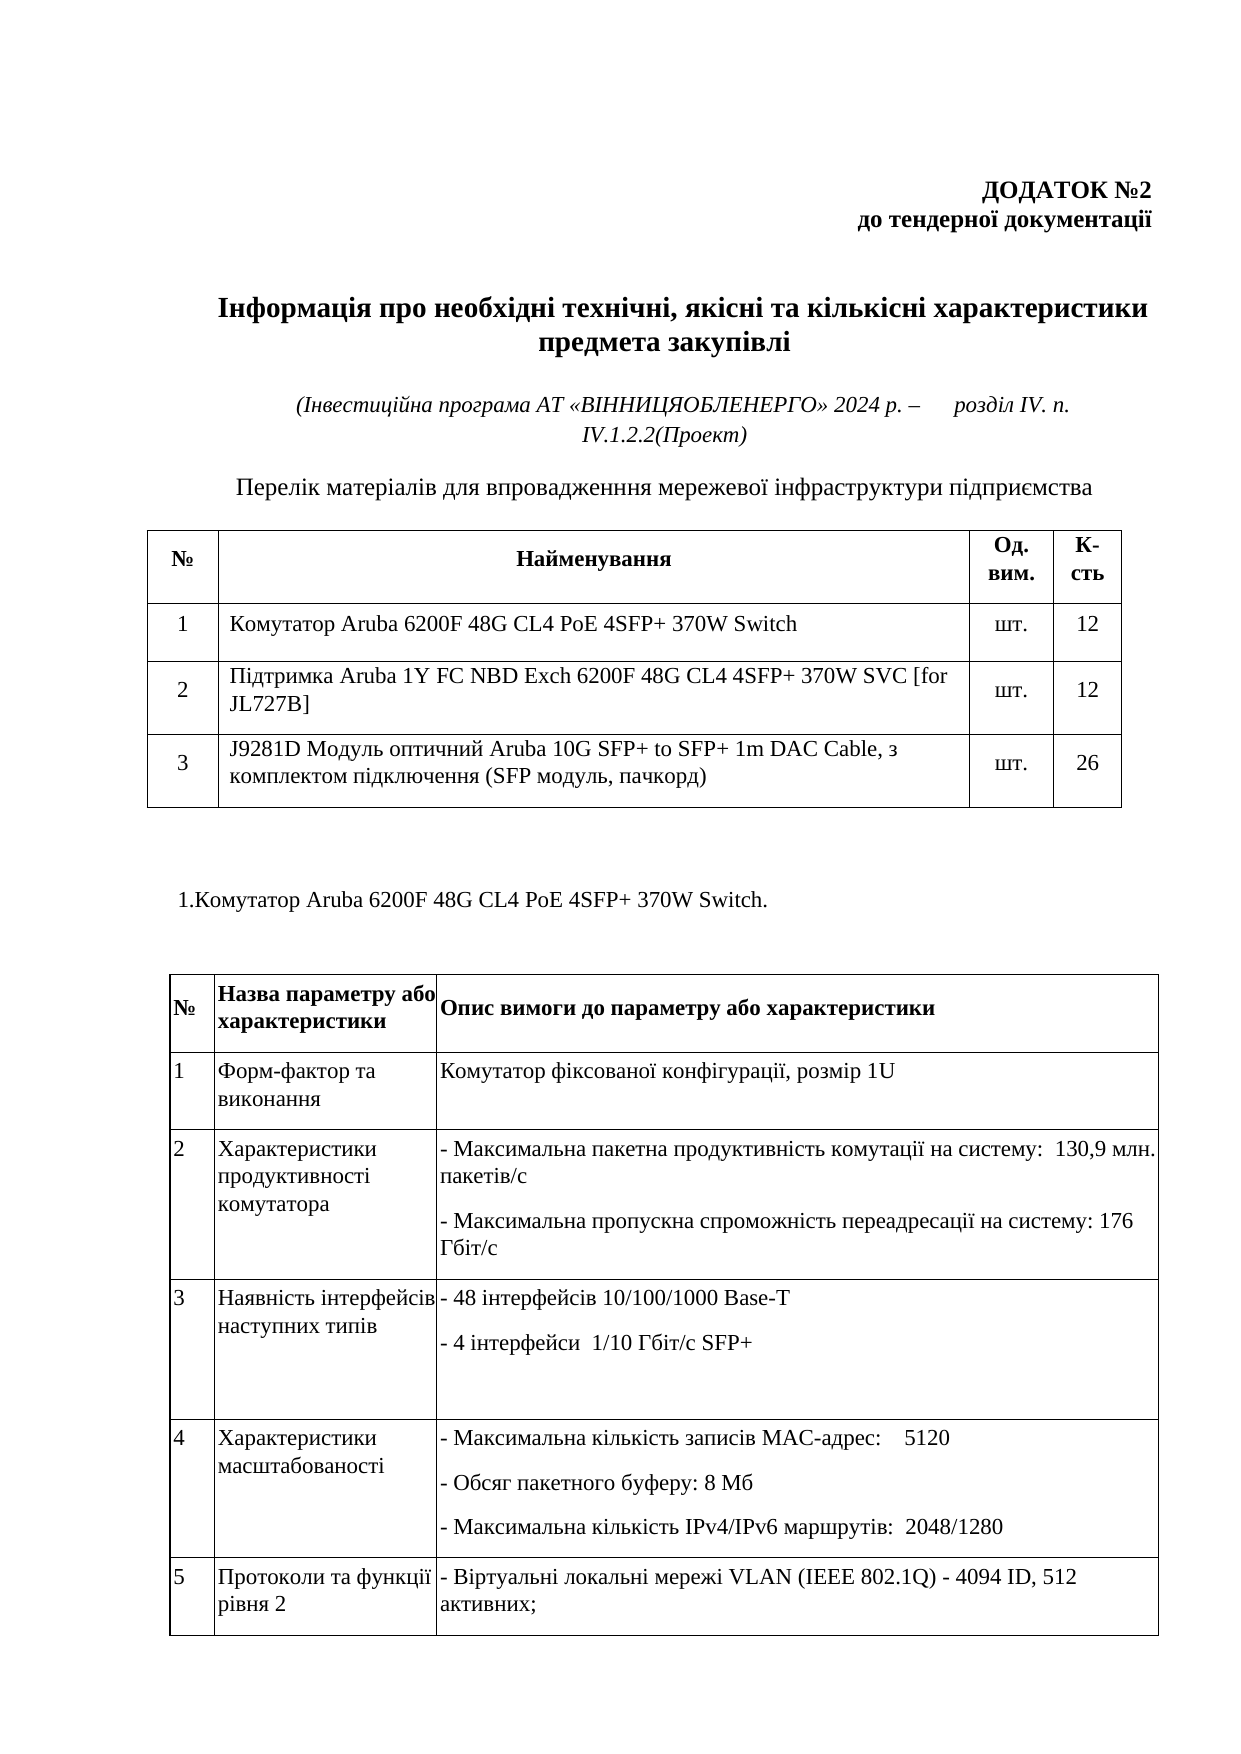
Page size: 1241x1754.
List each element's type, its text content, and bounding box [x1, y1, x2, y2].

table_cell 2 [148, 662, 218, 734]
text ДОДАТОК №2 до тендерної документації [177, 176, 1152, 233]
table_cell 1 [171, 1053, 214, 1129]
table_cell Характеристики масштабованості [215, 1420, 436, 1557]
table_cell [215, 1558, 436, 1635]
table_header № [171, 975, 214, 1052]
table_cell Комутатор Aruba 6200F 48G CL4 PoE 4SFP+ 370W Switch [219, 604, 969, 661]
text (Інвестиційна програма АТ «ВІННИЦЯОБЛЕНЕРГО» 2024 р. – розділ ІV. п. ІV.1.2.2(Проект) [177, 391, 1152, 448]
table_header Од. вим. [970, 531, 1053, 603]
table_cell J9281D Модуль оптичний Aruba 10G SFP+ to SFP+ 1m DAC Cable, з комплектом підключення (SFP модуль, пачкорд) [219, 735, 969, 807]
table_cell 12 [1054, 604, 1121, 661]
table_cell Характеристики продуктивності комутатора [215, 1130, 436, 1279]
table_cell Підтримка Aruba 1Y FC NBD Exch 6200F 48G CL4 4SFP+ 370W SVC [for JL727B] [219, 662, 969, 734]
text 1.Комутатор Aruba 6200F 48G CL4 PoE 4SFP+ 370W Switch. [177, 886, 1152, 912]
table_cell 4 [171, 1420, 214, 1557]
table_cell 3 [171, 1280, 214, 1419]
table_header Назва параметру або характеристики [215, 975, 436, 1052]
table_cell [437, 1558, 1158, 1635]
text Інформація про необхідні технічні, якісні та кількісні характеристики предмета закупівлі [177, 291, 1152, 358]
table_cell 26 [1054, 735, 1121, 807]
table_cell Форм-фактор та виконання [215, 1053, 436, 1129]
table_header Найменування [219, 531, 969, 603]
table_cell шт. [970, 662, 1053, 734]
table_cell шт. [970, 604, 1053, 661]
table_header К-сть [1054, 531, 1121, 603]
table_cell Наявність інтерфейсів наступних типів [215, 1280, 436, 1419]
table_cell 3 [148, 735, 218, 807]
table_cell шт. [970, 735, 1053, 807]
table_cell 12 [1054, 662, 1121, 734]
table_cell Комутатор фіксованої конфігурації, розмір 1U [437, 1053, 1158, 1129]
table_header № [148, 531, 218, 603]
table_header Опис вимоги до параметру або характеристики [437, 975, 1158, 1052]
table_cell - 48 інтерфейсів 10/100/1000 Base-T - 4 інтерфейси 1/10 Гбіт/с SFP+ [437, 1280, 1158, 1419]
text Перелік матеріалів для впровадженння мережевої інфраструктури підприємства [177, 472, 1152, 501]
table_cell - Максимальна кількість записів MAC-адрес: 5120 - Обсяг пакетного буферу: 8 Мб - Максимальна кількість IPv4/IPv6 маршрутів: 2048/1280 [437, 1420, 1158, 1557]
table_cell 2 [171, 1130, 214, 1279]
table_cell - Максимальна пакетна продуктивність комутації на систему: 130,9 млн. пакетів/с - Максимальна пропускна спроможність переадресації на систему: 176 Гбіт/с [437, 1130, 1158, 1279]
table_cell 1 [148, 604, 218, 661]
table_cell 5 [171, 1558, 214, 1635]
